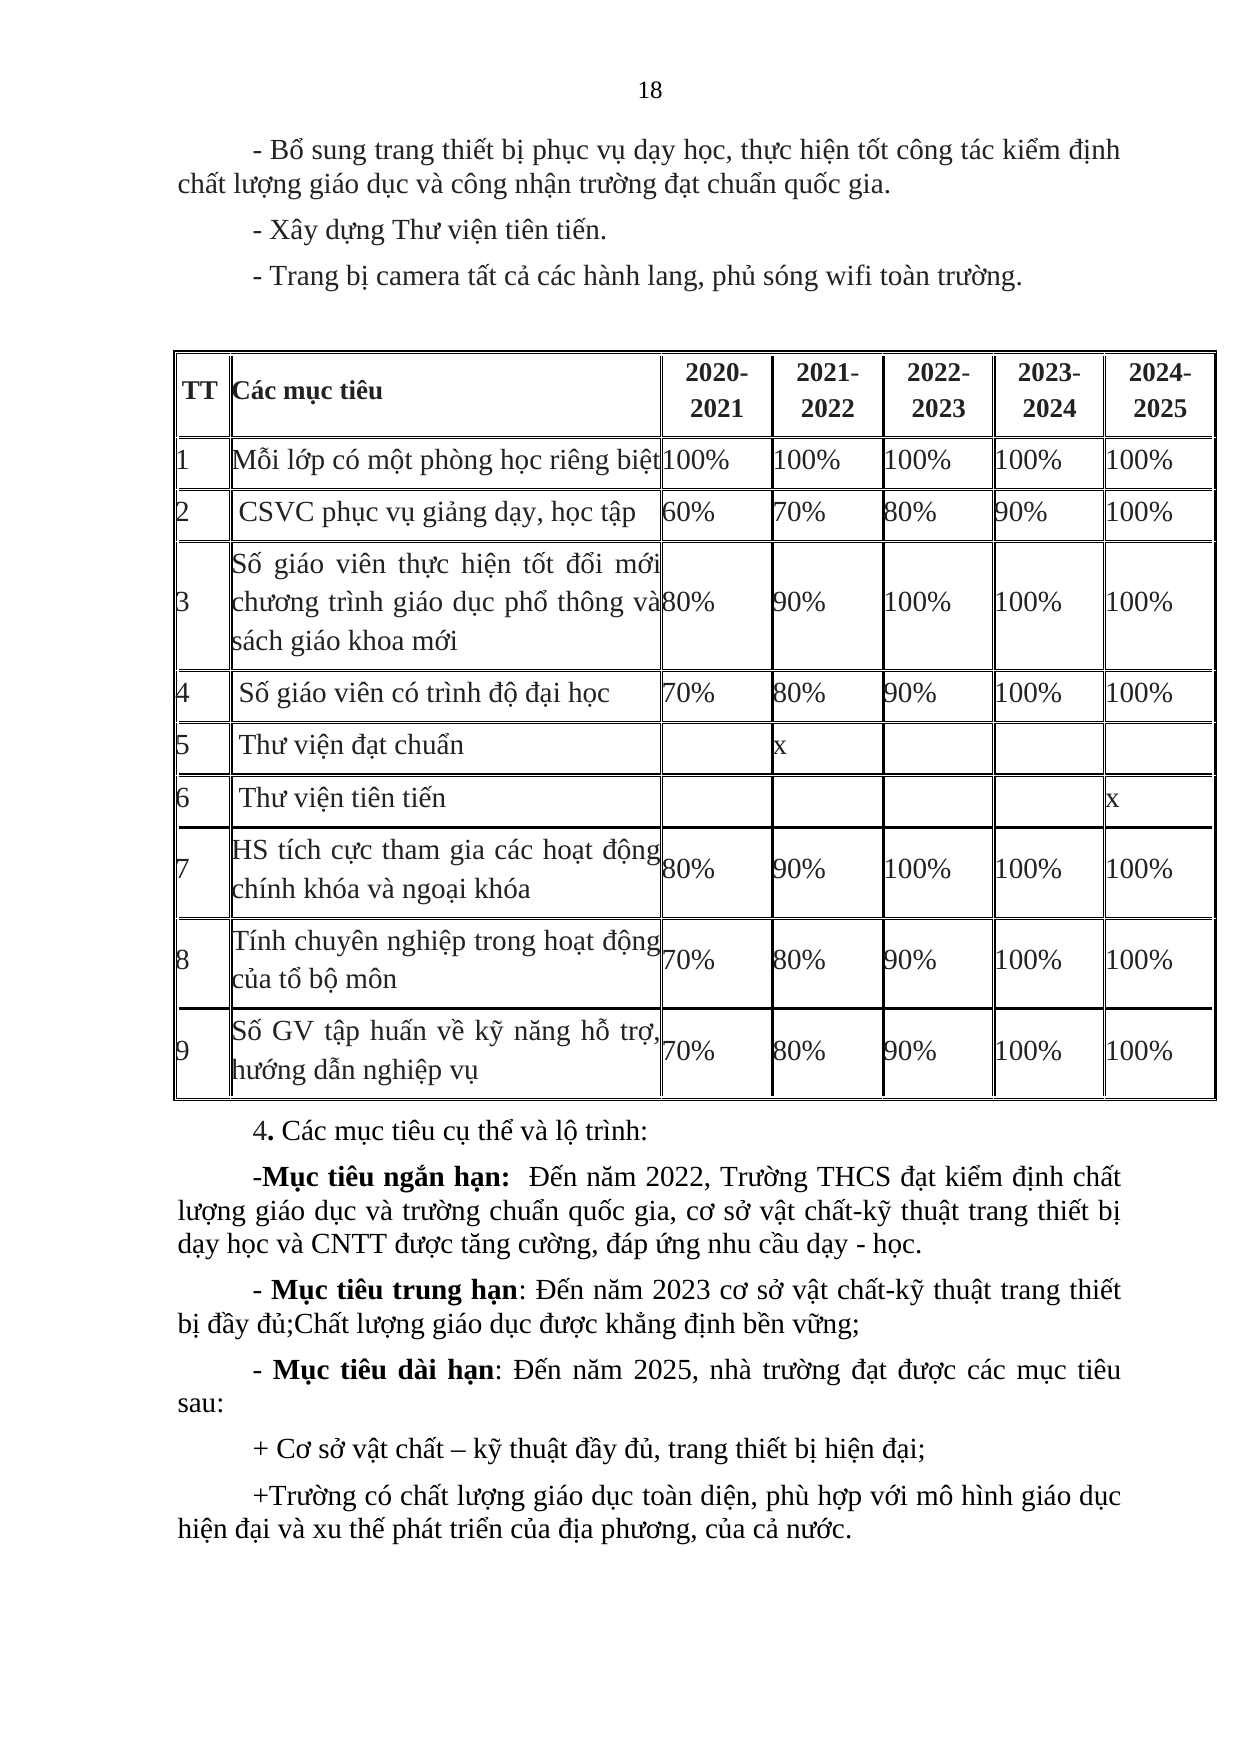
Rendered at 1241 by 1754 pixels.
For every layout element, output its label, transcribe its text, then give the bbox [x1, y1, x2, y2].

table_header 2024-2025 [1105, 354, 1214, 436]
table_cell 3 [177, 540, 229, 668]
text 4. Các mục tiêu cụ thể và lộ trình: [177, 1113, 1122, 1147]
table_cell 100% [1105, 436, 1216, 487]
table_cell 4 [177, 669, 229, 721]
table_cell 100% [663, 439, 771, 487]
table_cell 100% [885, 439, 992, 487]
table_cell 70% [661, 1010, 772, 1097]
text - Mục tiêu trung hạn: Đến năm 2023 cơ sở vật chất-kỹ thuật trang thiết bị đầy đủ;Chất lượng giáo dục được khẳng định bền vững; [177, 1272, 1122, 1339]
table_cell 80% [885, 491, 992, 539]
table_cell 90% [996, 491, 1103, 539]
table_cell 100% [996, 672, 1103, 721]
text - Mục tiêu dài hạn: Đến năm 2025, nhà trường đạt được các mục tiêu sau: [177, 1352, 1122, 1419]
table_cell [663, 777, 771, 826]
table_cell 1 [175, 436, 231, 487]
table_cell 100% [996, 920, 1103, 1007]
table_cell 8 [177, 916, 229, 1007]
table_cell x [1106, 773, 1215, 826]
table_cell [1105, 721, 1216, 773]
table_cell [885, 777, 992, 826]
table_cell Tính chuyên nghiệp trong hoạt động của tổ bộ môn [233, 920, 660, 1007]
table_header Các mục tiêu [231, 354, 661, 436]
text - Bổ sung trang thiết bị phục vụ dạy học, thực hiện tốt công tác kiểm định chất lượng giáo dục và công nhận trường đạt chuẩn quốc gia. [177, 132, 1122, 199]
table_cell 60% [663, 491, 771, 539]
table_cell 90% [774, 543, 882, 668]
table_cell 100% [1106, 826, 1214, 916]
table_cell CSVC phục vụ giảng dạy, học tập [233, 491, 660, 539]
table_cell 80% [663, 829, 771, 916]
table_cell Thư viện đạt chuẩn [233, 724, 660, 773]
table_cell 100% [885, 829, 992, 916]
table_cell 90% [883, 1007, 994, 1097]
table_header TT [177, 352, 231, 436]
table_cell HS tích cực tham gia các hoạt động chính khóa và ngoại khóa [233, 829, 660, 916]
table_cell 100% [994, 1010, 1105, 1097]
table_cell 100% [1106, 669, 1215, 721]
text -Mục tiêu ngắn hạn: Đến năm 2022, Trường THCS đạt kiểm định chất lượng giáo dục và trường chuẩn quốc gia, cơ sở vật chất-kỹ thuật trang thiết bị dạy học và CNTT được tăng cường, đáp ứng nhu cầu dạy - học. [177, 1159, 1122, 1260]
table_cell 80% [774, 672, 882, 721]
table_cell [996, 724, 1103, 773]
table_cell 100% [1105, 1007, 1214, 1097]
text - Xây dựng Thư viện tiên tiến. [177, 212, 1122, 246]
table_cell 2 [177, 488, 229, 539]
table_cell 7 [177, 826, 229, 916]
table_cell 9 [177, 1007, 231, 1097]
table_cell 90% [885, 920, 992, 1007]
table_header 2023-2024 [994, 354, 1105, 436]
text +Trường có chất lượng giáo dục toàn diện, phù hợp với mô hình giáo dục hiện đại và xu thế phát triển của địa phương, của cả nước. [177, 1478, 1122, 1545]
table_header 2020-2021 [661, 354, 772, 436]
table_cell x [774, 724, 882, 773]
table_cell Số giáo viên có trình độ đại học [233, 672, 660, 721]
table_cell [996, 777, 1103, 826]
table_cell 70% [663, 672, 771, 721]
table_cell 5 [175, 721, 231, 773]
text + Cơ sở vật chất – kỹ thuật đầy đủ, trang thiết bị hiện đại; [177, 1432, 1122, 1465]
table_cell 100% [996, 829, 1103, 916]
table_header 2022-2023 [883, 352, 994, 436]
table_cell 100% [1106, 916, 1215, 1007]
table_cell 70% [774, 491, 882, 539]
table_cell 100% [1106, 540, 1215, 668]
table_cell Thư viện tiên tiến [233, 777, 660, 826]
table_cell 100% [1106, 488, 1215, 539]
table_cell 80% [774, 920, 882, 1007]
table_cell [885, 724, 992, 773]
table_cell [663, 724, 771, 773]
table_header 2021-2022 [772, 352, 883, 436]
table_cell 90% [774, 829, 882, 916]
table_cell 100% [885, 543, 992, 668]
table_cell 100% [774, 439, 882, 487]
table_cell 6 [177, 773, 229, 826]
table_cell Số GV tập huấn về kỹ năng hỗ trợ, hướng dẫn nghiệp vụ [231, 1010, 661, 1097]
text - Trang bị camera tất cả các hành lang, phủ sóng wifi toàn trường. [177, 258, 1122, 292]
table_cell 70% [663, 920, 771, 1007]
table_cell 100% [996, 543, 1103, 668]
table_cell 90% [885, 672, 992, 721]
table_cell 80% [663, 543, 771, 668]
table_cell 100% [996, 439, 1103, 487]
table_cell Mỗi lớp có một phòng học riêng biệt [233, 439, 660, 487]
table_cell Số giáo viên thực hiện tốt đổi mới chương trình giáo dục phổ thông và sách giáo khoa mới [233, 543, 660, 668]
table_cell 80% [772, 1010, 883, 1097]
table_cell [774, 777, 882, 826]
